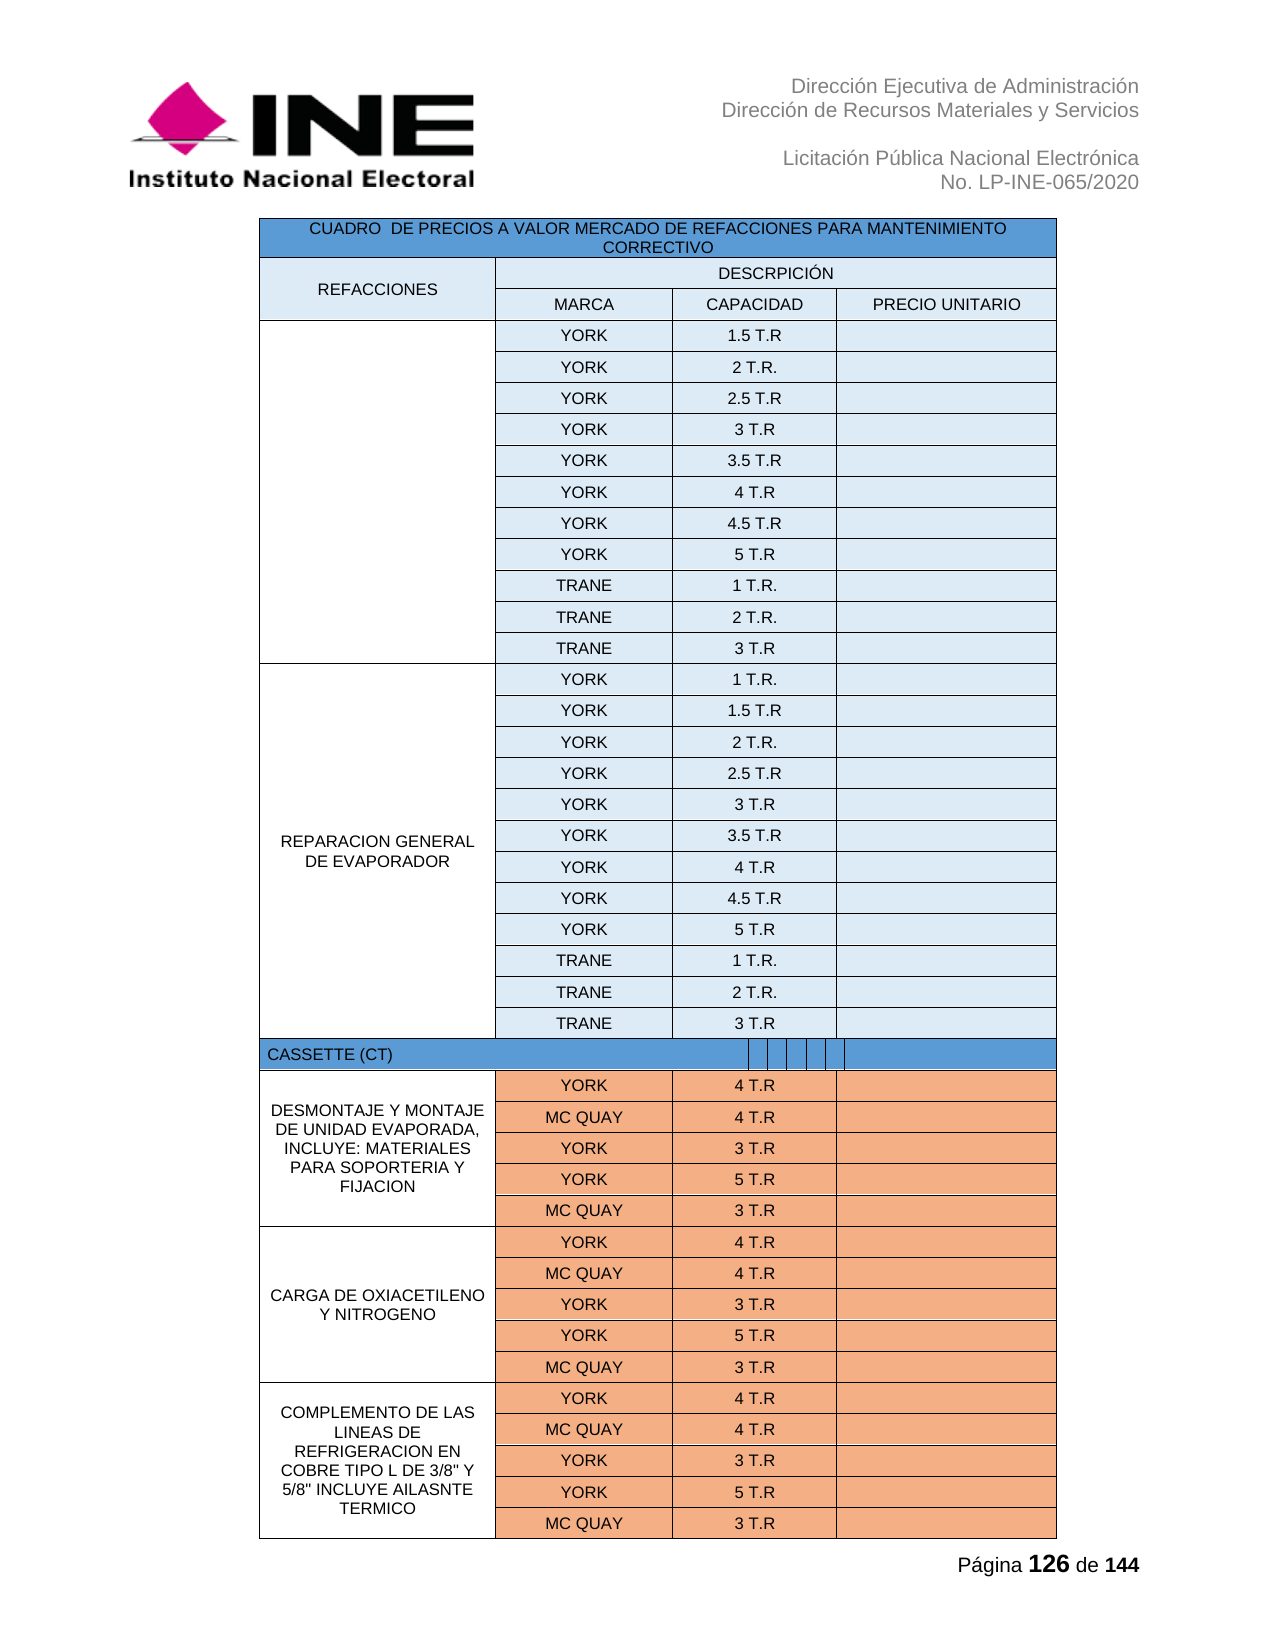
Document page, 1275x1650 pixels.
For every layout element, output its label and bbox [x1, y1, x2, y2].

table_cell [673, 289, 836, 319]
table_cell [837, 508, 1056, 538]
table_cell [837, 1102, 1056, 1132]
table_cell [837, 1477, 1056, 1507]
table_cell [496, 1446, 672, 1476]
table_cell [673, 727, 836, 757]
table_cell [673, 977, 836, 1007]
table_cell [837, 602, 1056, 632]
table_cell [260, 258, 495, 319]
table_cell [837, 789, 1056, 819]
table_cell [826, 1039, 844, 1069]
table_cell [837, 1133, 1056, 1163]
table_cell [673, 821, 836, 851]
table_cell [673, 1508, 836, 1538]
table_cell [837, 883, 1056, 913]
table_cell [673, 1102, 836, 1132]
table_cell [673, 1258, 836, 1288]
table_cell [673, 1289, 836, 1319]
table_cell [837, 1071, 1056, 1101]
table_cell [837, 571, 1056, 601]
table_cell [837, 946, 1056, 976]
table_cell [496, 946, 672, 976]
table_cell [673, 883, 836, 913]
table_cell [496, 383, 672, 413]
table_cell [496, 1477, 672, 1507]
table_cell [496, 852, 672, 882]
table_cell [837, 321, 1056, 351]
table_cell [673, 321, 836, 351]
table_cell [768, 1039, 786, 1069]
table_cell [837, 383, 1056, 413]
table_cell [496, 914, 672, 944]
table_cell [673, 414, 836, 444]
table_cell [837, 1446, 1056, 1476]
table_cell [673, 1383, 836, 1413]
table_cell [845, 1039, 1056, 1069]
picture [129, 82, 474, 187]
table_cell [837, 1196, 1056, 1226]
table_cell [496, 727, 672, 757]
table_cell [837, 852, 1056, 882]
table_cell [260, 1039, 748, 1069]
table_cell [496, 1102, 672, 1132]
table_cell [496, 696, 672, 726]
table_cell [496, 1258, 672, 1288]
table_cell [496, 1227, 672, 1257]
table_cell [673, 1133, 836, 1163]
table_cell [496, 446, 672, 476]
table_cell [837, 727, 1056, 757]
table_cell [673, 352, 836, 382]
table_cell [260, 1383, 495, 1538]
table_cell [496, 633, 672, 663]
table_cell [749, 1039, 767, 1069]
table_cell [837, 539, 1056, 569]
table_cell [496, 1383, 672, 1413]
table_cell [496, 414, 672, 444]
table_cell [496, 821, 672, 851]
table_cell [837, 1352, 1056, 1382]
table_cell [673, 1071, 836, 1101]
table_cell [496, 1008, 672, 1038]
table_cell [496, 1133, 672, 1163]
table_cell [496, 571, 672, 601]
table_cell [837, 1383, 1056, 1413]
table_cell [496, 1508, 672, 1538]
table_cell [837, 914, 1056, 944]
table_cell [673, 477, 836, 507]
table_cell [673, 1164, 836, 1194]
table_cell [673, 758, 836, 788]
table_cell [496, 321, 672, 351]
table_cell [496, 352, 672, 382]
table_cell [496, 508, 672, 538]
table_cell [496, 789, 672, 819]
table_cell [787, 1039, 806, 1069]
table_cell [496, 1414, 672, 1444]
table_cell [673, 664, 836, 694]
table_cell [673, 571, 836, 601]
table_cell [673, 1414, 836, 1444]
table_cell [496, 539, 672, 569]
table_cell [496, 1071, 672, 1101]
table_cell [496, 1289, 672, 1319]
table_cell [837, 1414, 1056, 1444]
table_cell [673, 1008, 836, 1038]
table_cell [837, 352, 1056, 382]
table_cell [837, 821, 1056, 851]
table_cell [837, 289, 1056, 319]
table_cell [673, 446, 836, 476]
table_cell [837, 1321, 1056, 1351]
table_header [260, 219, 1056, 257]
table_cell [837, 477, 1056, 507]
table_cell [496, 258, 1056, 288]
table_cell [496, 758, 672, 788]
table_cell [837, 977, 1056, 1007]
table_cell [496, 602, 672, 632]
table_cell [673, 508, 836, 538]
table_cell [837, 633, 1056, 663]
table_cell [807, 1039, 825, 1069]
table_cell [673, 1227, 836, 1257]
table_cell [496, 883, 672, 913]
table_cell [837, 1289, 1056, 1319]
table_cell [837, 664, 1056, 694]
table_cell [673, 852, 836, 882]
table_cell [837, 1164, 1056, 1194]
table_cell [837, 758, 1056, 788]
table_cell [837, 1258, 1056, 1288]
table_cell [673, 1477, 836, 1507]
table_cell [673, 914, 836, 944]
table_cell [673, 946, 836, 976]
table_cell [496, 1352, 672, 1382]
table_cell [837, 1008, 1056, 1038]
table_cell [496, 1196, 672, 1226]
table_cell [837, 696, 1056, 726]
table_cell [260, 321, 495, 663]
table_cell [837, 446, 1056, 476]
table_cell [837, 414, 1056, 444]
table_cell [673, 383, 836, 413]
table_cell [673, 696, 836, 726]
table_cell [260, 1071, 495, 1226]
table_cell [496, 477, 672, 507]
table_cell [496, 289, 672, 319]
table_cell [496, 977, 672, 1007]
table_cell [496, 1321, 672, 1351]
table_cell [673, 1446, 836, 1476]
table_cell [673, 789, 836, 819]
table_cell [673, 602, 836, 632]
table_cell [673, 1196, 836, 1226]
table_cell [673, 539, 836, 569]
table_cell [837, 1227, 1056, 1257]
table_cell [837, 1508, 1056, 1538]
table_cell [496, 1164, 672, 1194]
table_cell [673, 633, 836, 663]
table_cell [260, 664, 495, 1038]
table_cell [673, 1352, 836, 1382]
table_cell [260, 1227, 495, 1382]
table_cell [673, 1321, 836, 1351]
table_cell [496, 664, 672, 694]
